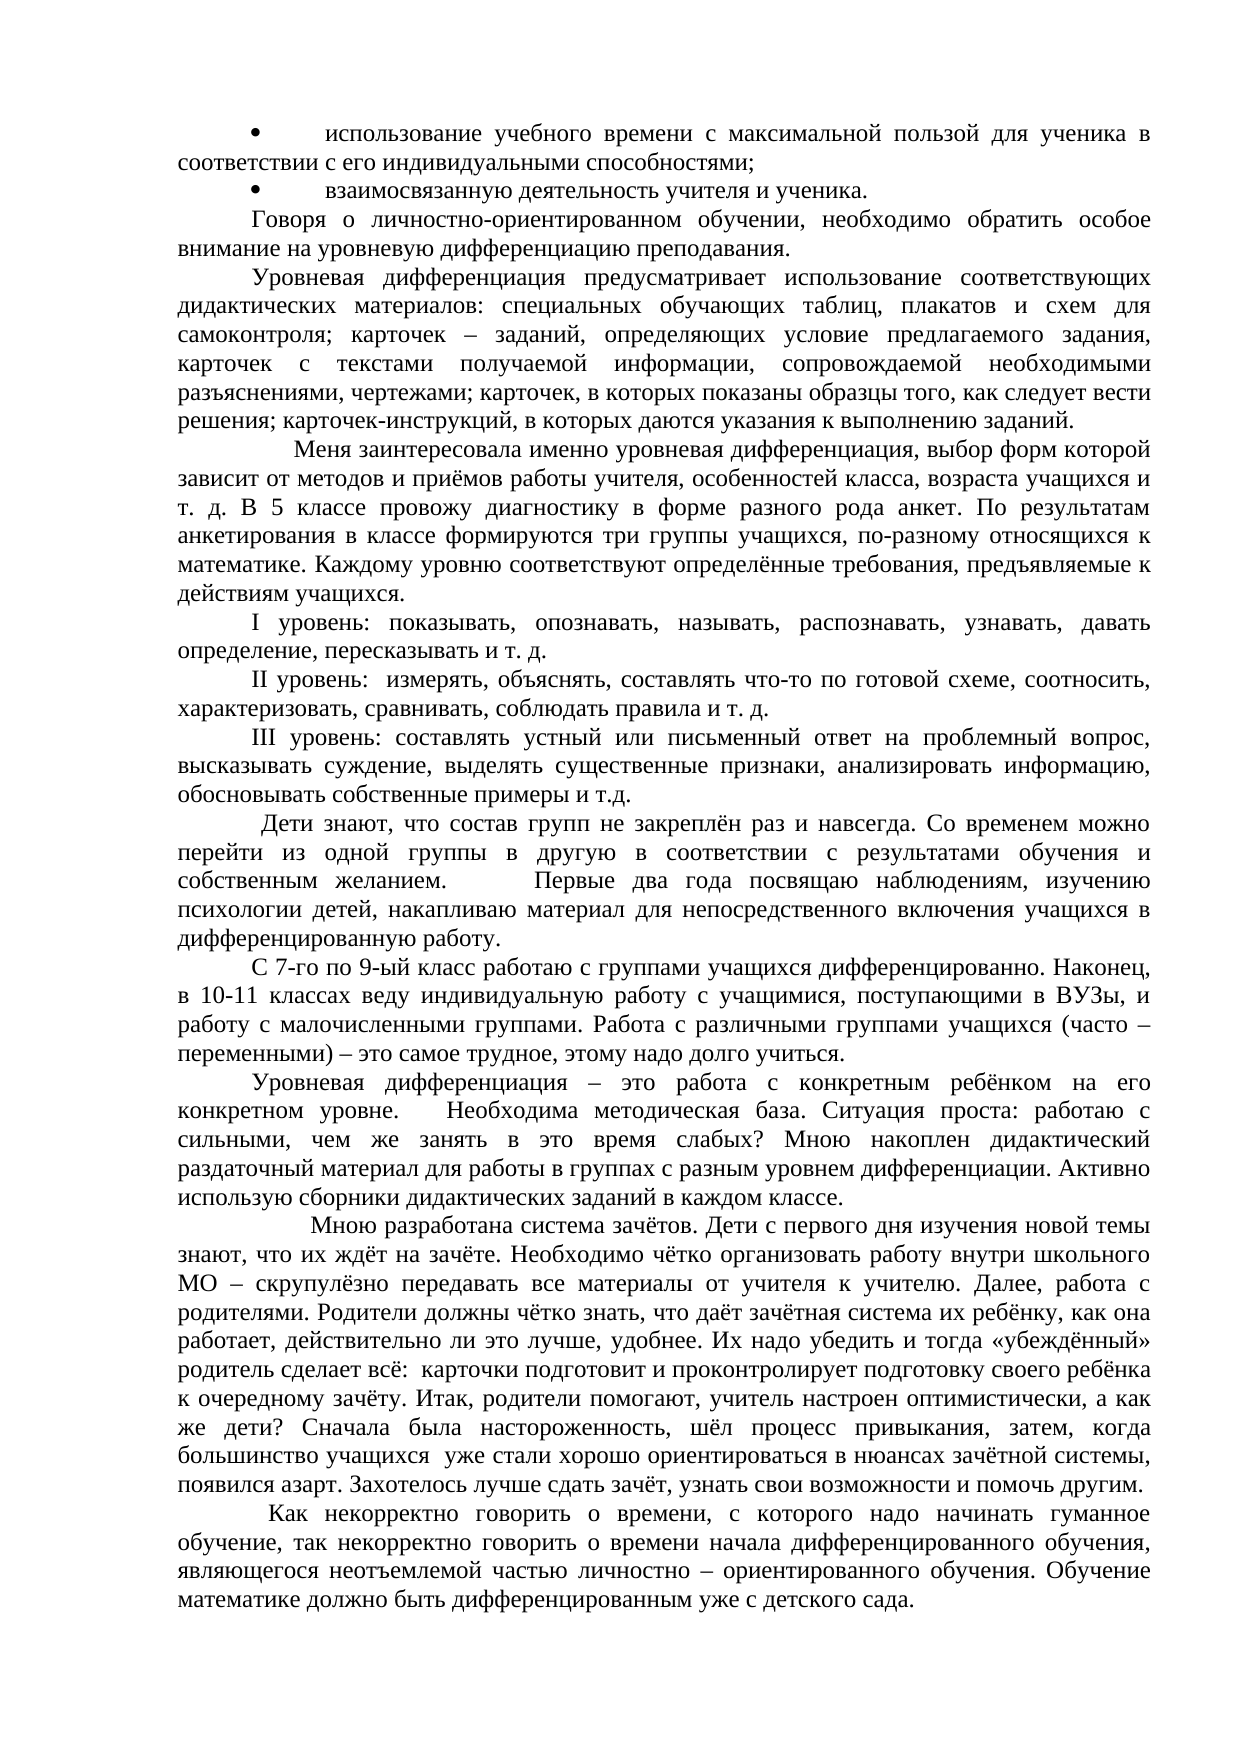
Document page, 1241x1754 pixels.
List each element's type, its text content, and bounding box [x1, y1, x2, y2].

list использование учебного времени с максимальной пользой для ученика в соответствии с его индивидуальными способностями; [177, 118, 1152, 176]
text Говоря о личностно-ориентированном обучении, необходимо обратить особое внимание на уровневую дифференциацию преподавания. [177, 204, 1152, 262]
list взаимосвязанную деятельность учителя и ученика. [177, 176, 1152, 204]
text С 7-го по 9-ый класс работаю с группами учащихся дифференцированно. Наконец, в 10-11 классах веду индивидуальную работу с учащимися, поступающими в ВУЗы, и работу с малочисленными группами. Работа с различными группами учащихся (часто – переменными) – это самое трудное, этому надо долго учиться. [177, 952, 1152, 1067]
text II уровень: измерять, объяснять, составлять что-то по готовой схеме, соотносить, характеризовать, сравнивать, соблюдать правила и т. д. [177, 664, 1152, 722]
text Меня заинтересовала именно уровневая дифференциация, выбор форм которой зависит от методов и приёмов работы учителя, особенностей класса, возраста учащихся и т. д. В 5 классе провожу диагностику в форме разного рода анкет. По результатам анкетирования в классе формируются три группы учащихся, по-разному относящихся к математике. Каждому уровню соответствуют определённые требования, предъявляемые к действиям учащихся. [177, 434, 1152, 607]
text Уровневая дифференциация предусматривает использование соответствующих дидактических материалов: специальных обучающих таблиц, плакатов и схем для самоконтроля; карточек – заданий, определяющих условие предлагаемого задания, карточек с текстами получаемой информации, сопровождаемой необходимыми разъяснениями, чертежами; карточек, в которых показаны образцы того, как следует вести решения; карточек-инструкций, в которых даются указания к выполнению заданий. [177, 262, 1152, 434]
text I уровень: показывать, опознавать, называть, распознавать, узнавать, давать определение, пересказывать и т. д. [177, 607, 1152, 664]
text Мною разработана система зачётов. Дети с первого дня изучения новой темы знают, что их ждёт на зачёте. Необходимо чётко организовать работу внутри школьного МО – скрупулёзно передавать все материалы от учителя к учителю. Далее, работа с родителями. Родители должны чётко знать, что даёт зачётная система их ребёнку, как она работает, действительно ли это лучше, удобнее. Их надо убедить и тогда «убеждённый» родитель сделает всё: карточки подготовит и проконтролирует подготовку своего ребёнка к очередному зачёту. Итак, родители помогают, учитель настроен оптимистически, а как же дети? Сначала была настороженность, шёл процесс привыкания, затем, когда большинство учащихся уже стали хорошо ориентироваться в нюансах зачётной системы, появился азарт. Захотелось лучше сдать зачёт, узнать свои возможности и помочь другим. [177, 1211, 1152, 1498]
text Уровневая дифференциация – это работа с конкретным ребёнком на его конкретном уровне. Необходима методическая база. Ситуация проста: работаю с сильными, чем же занять в это время слабых? Мною накоплен дидактический раздаточный материал для работы в группах с разным уровнем дифференциации. Активно использую сборники дидактических заданий в каждом классе. [177, 1067, 1152, 1211]
text Как некорректно говорить о времени, с которого надо начинать гуманное обучение, так некорректно говорить о времени начала дифференцированного обучения, являющегося неотъемлемой частью личностно – ориентированного обучения. Обучение математике должно быть дифференцированным уже с детского сада. [177, 1498, 1152, 1613]
text III уровень: составлять устный или письменный ответ на проблемный вопрос, высказывать суждение, выделять существенные признаки, анализировать информацию, обосновывать собственные примеры и т.д. [177, 722, 1152, 808]
text Дети знают, что состав групп не закреплён раз и навсегда. Со временем можно перейти из одной группы в другую в соответствии с результатами обучения и собственным желанием. Первые два года посвящаю наблюдениям, изучению психологии детей, накапливаю материал для непосредственного включения учащихся в дифференцированную работу. [177, 808, 1152, 952]
